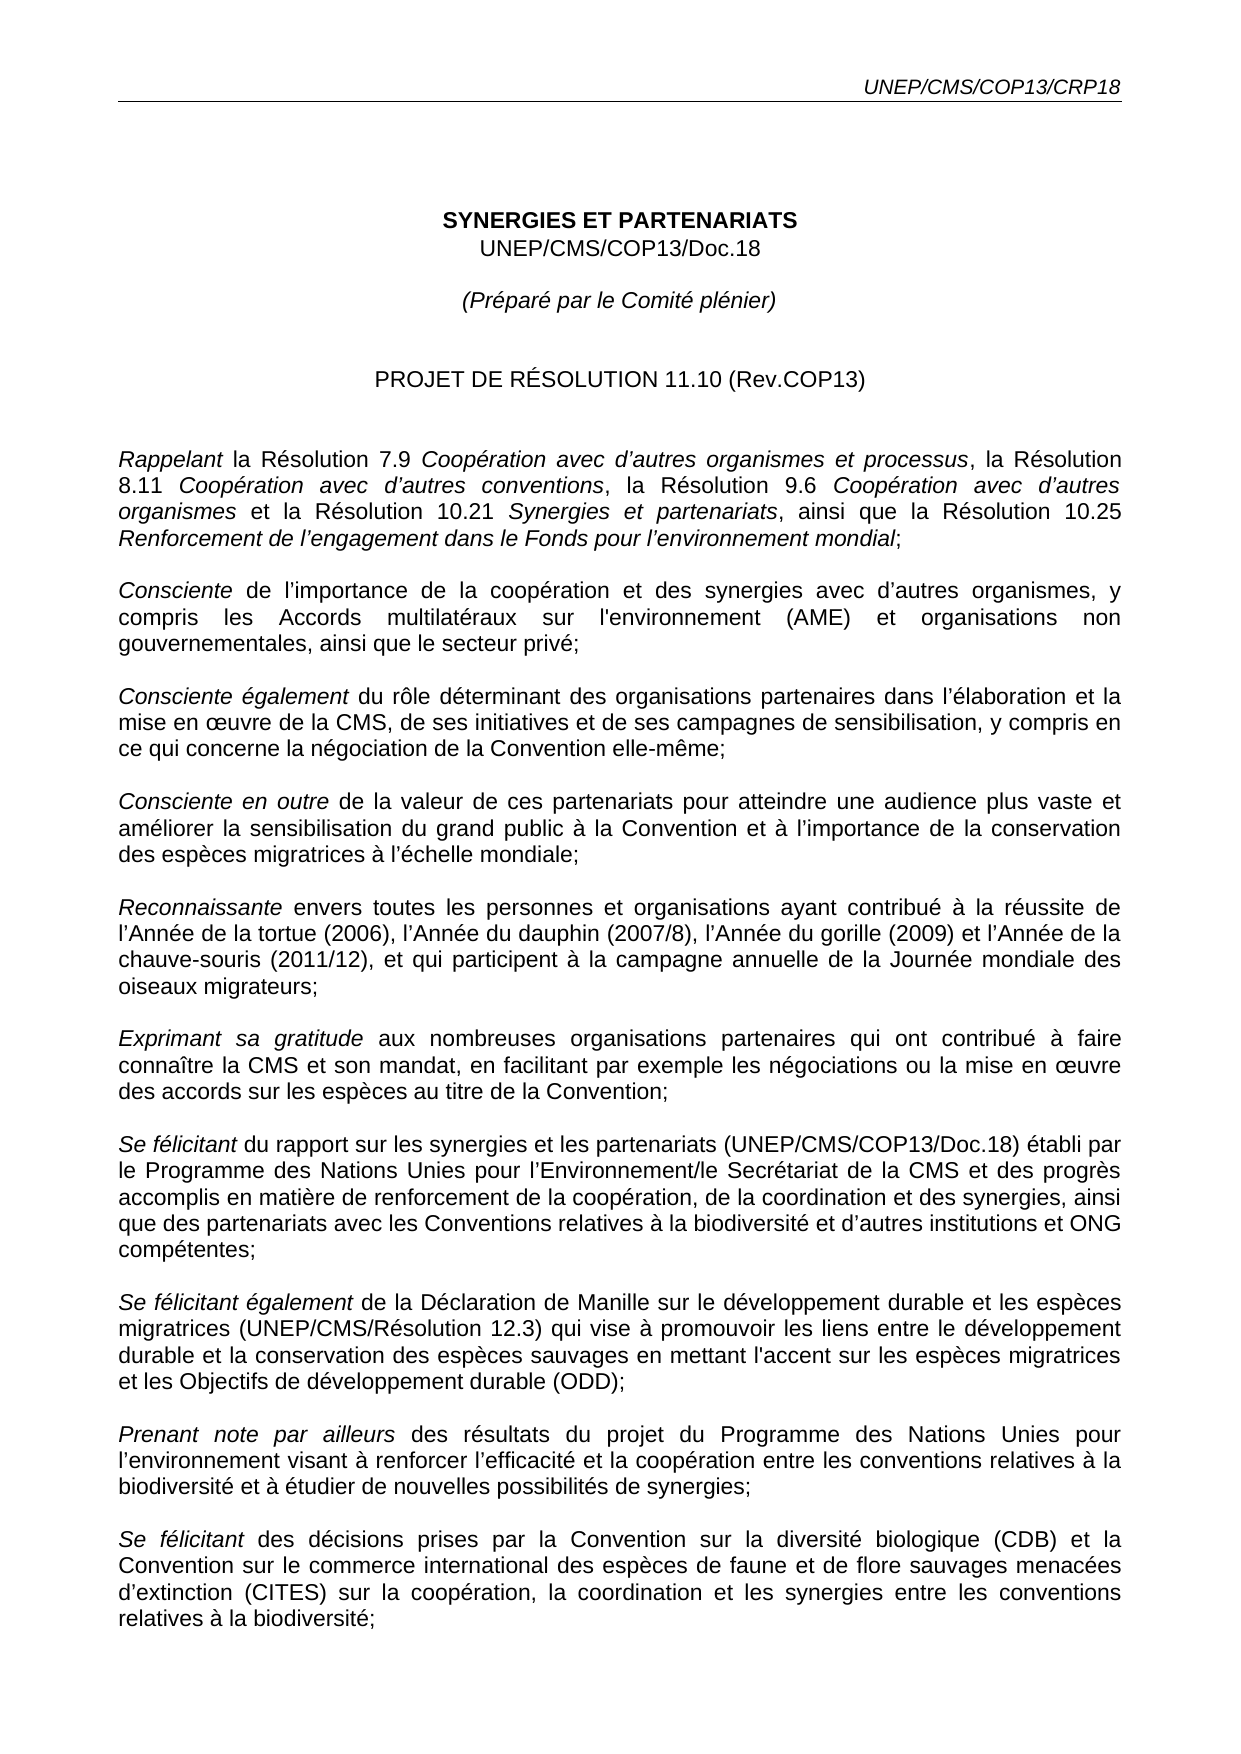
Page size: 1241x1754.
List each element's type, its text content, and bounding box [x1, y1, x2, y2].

text Rappelant la Résolution 7.9 Coopération avec d’autres organismes et processus, la Résolution 8.11 Coopération avec d’autres conventions, la Résolution 9.6 Coopération avec d’autres organismes et la Résolution 10.21 Synergies et partenariats, ainsi que la Résolution 10.25 Renforcement de l’engagement dans le Fonds pour l’environnement mondial; [118, 446, 1122, 551]
text Se félicitant également de la Déclaration de Manille sur le développement durable et les espèces migratrices (UNEP/CMS/Résolution 12.3) qui vise à promouvoir les liens entre le développement durable et la conservation des espèces sauvages en mettant l'accent sur les espèces migratrices et les Objectifs de développement durable (ODD); [118, 1289, 1122, 1394]
text Prenant note par ailleurs des résultats du projet du Programme des Nations Unies pour l’environnement visant à renforcer l’efficacité et la coopération entre les conventions relatives à la biodiversité et à étudier de nouvelles possibilités de synergies; [118, 1421, 1122, 1500]
text Reconnaissante envers toutes les personnes et organisations ayant contribué à la réussite de l’Année de la tortue (2006), l’Année du dauphin (2007/8), l’Année du gorille (2009) et l’Année de la chauve-souris (2011/12), et qui participent à la campagne annuelle de la Journée mondiale des oiseaux migrateurs; [118, 893, 1122, 999]
text PROJET DE RÉSOLUTION 11.10 (Rev.COP13) [118, 366, 1122, 393]
text Se félicitant des décisions prises par la Convention sur la diversité biologique (CDB) et la Convention sur le commerce international des espèces de faune et de flore sauvages menacées d’extinction (CITES) sur la coopération, la coordination et les synergies entre les conventions relatives à la biodiversité; [118, 1526, 1122, 1631]
text Consciente en outre de la valeur de ces partenariats pour atteindre une audience plus vaste et améliorer la sensibilisation du grand public à la Convention et à l’importance de la conservation des espèces migratrices à l’échelle mondiale; [118, 788, 1122, 867]
text Se félicitant du rapport sur les synergies et les partenariats (UNEP/CMS/COP13/Doc.18) établi par le Programme des Nations Unies pour l’Environnement/le Secrétariat de la CMS et des progrès accomplis en matière de renforcement de la coopération, de la coordination et des synergies, ainsi que des partenariats avec les Conventions relatives à la biodiversité et d’autres institutions et ONG compétentes; [118, 1131, 1122, 1262]
text Exprimant sa gratitude aux nombreuses organisations partenaires qui ont contribué à faire connaître la CMS et son mandat, en facilitant par exemple les négociations ou la mise en œuvre des accords sur les espèces au titre de la Convention; [118, 1025, 1122, 1104]
text Consciente de l’importance de la coopération et des synergies avec d’autres organismes, y compris les Accords multilatéraux sur l'environnement (AME) et organisations non gouvernementales, ainsi que le secteur privé; [118, 577, 1122, 656]
text SYNERGIES ET PARTENARIATS [118, 207, 1122, 233]
text Consciente également du rôle déterminant des organisations partenaires dans l’élaboration et la mise en œuvre de la CMS, de ses initiatives et de ses campagnes de sensibilisation, y compris en ce qui concerne la négociation de la Convention elle-même; [118, 683, 1122, 762]
text (Préparé par le Comité plénier) [118, 287, 1122, 314]
text UNEP/CMS/COP13/Doc.18 [118, 235, 1122, 261]
